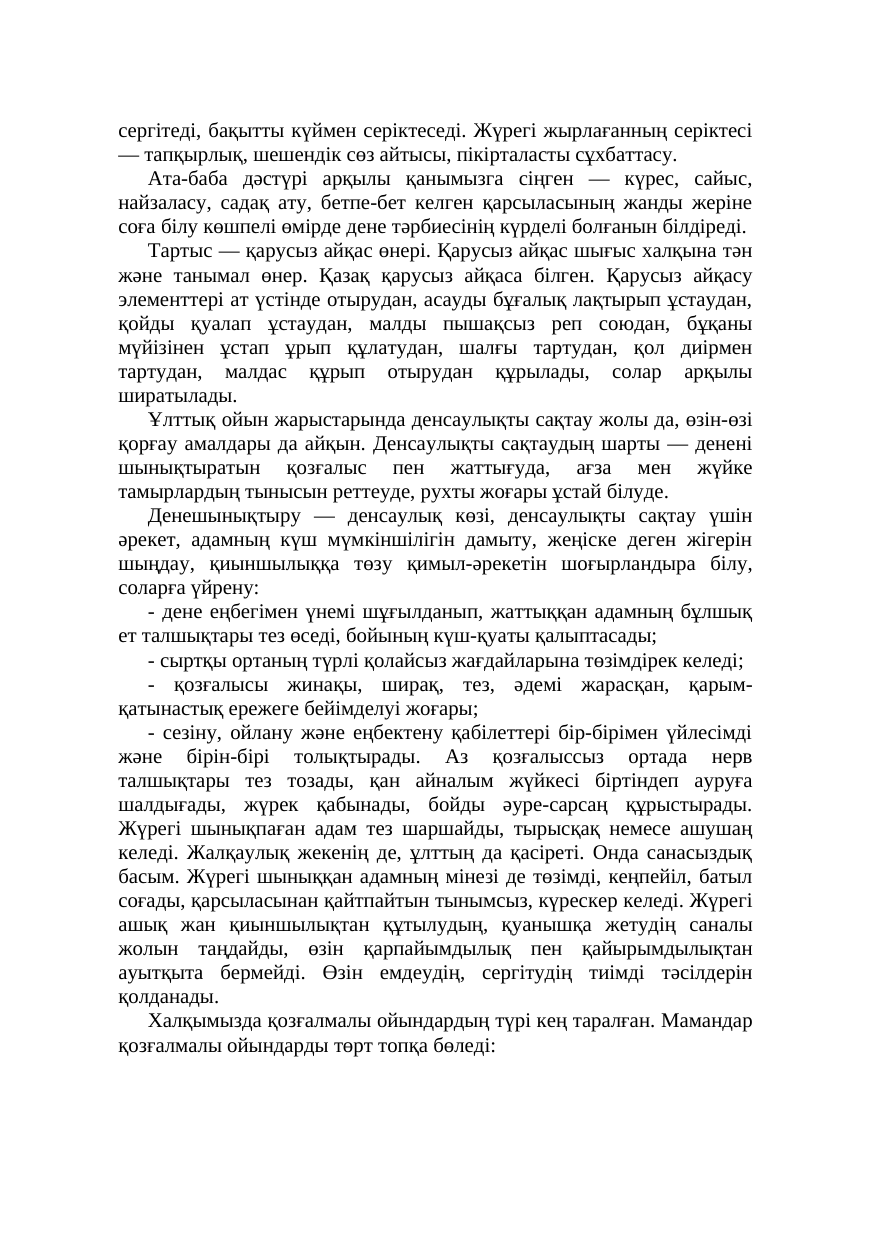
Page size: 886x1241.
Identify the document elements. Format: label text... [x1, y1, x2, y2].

text Тартыс — қарусыз айқас өнерi. Қарусыз айқас шығыс халқына тән және танымал өнер. Қазақ қарусыз айқаса бiлген. Қарусыз айқасу элементтерi ат үстiнде отырудан, асауды бұғалық лақтырып ұстаудан, қойды қуалап ұстаудан, малды пышақсыз реп союдан, бұқаны мүйiзiнен ұстап ұрып құлатудан, шалғы тартудан, қол диiрмен тартудан, малдас құрып отырудан құрылады, солар арқылы ширатылады. [118, 238, 753, 407]
text - сыртқы ортаның түрлi қолайсыз жағдайларына төзiмдiрек келедi; [118, 647, 753, 672]
text - қозғалысы жинақы, ширақ, тез, әдемi жарасқан, қарым-қатынастық ережеге бейiмделуi жоғары; [118, 672, 753, 720]
text Ата-баба дәстүрi арқылы қанымызга сiңген — күрес, сайыс, найзаласу, садақ ату, бетпе-бет келген қарсыласының жанды жерiне соға бiлу көшпелi өмiрде дене тәрбиесiнiң күрделi болғанын бiлдiредi. [118, 166, 753, 238]
text Халқымызда қозғалмалы ойындардың түрi кең таралған. Мамандар қозғалмалы ойындарды төрт топқа бөледi: [118, 1008, 753, 1057]
text Денешынықтыру — денсаулық көзi, денсаулықты сақтау үшiн әрекет, адамның күш мүмкiншiлiгiн дамыту, жеңiске деген жiгерiн шыңдау, қиыншылыққа төзу қимыл-әрекетiн шоғырландыра бiлу, соларға үйрену: [118, 503, 753, 599]
text - дене еңбегiмен үнемi шұғылданып, жаттыққан адамның бұлшық ет талшықтары тез өседi, бойының күш-қуаты қалыптасады; [118, 599, 753, 647]
text Ұлттық ойын жарыстарында денсаулықты сақтау жолы да, өзiн-өзi қорғау амалдары да айқын. Денсаулықты сақтаудың шарты — дененi шынықтыратын қозғалыс пен жаттығуда, ағза мен жүйке тамырлардың тынысын реттеуде, рухты жоғары ұстай бiлуде. [118, 407, 753, 503]
text - сезiну, ойлану және еңбектену қабiлеттерi бiр-бiрiмен үйлесiмдi және бiрiн-бiрi толықтырады. Аз қозғалыссыз ортада нерв талшықтары тез тозады, қан айналым жүйкесi бiртiндеп ауруға шалдығады, жүрек қабынады, бойды әуре-сарсаң құрыстырады. Жүрегi шынықпаған адам тез шаршайды, тырысқақ немесе ашушаң келедi. Жалқаулық жекенiң де, ұлттың да қасiретi. Онда санасыздық басым. Жүрегi шыныққан адамның мiнезi де төзiмдi, кеңпейiл, батыл соғады, қарсыласынан қайтпайтын тынымсыз, күрескер келедi. Жүрегi ашық жан қиыншылықтан құтылудың, қуанышқа жетудiң саналы жолын таңдайды, өзiн қарпайымдылық пен қайырымдылықтан ауытқыта бермейдi. Өзiн емдеудiң, сергiтудiң тиiмдi тәсiлдерiн қолданады. [118, 720, 753, 1008]
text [118, 118, 753, 166]
